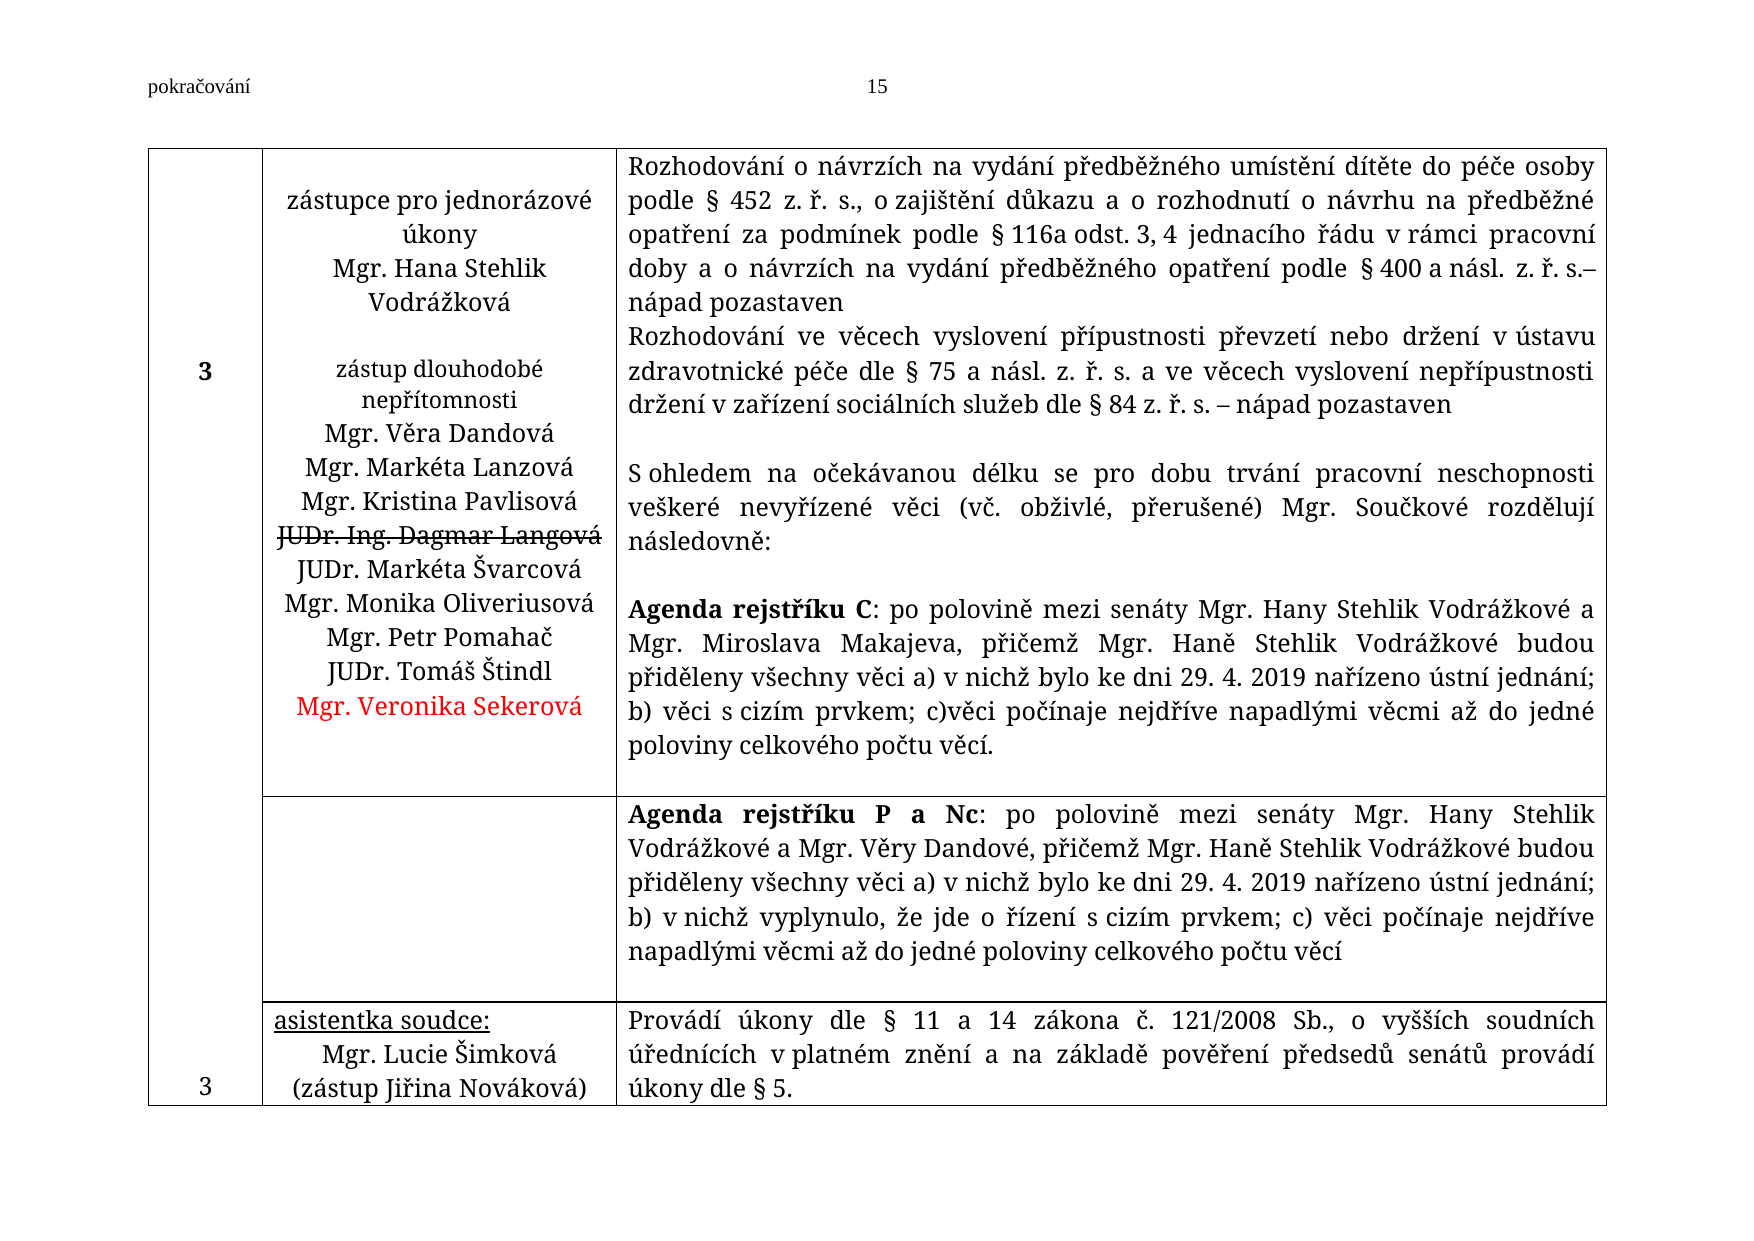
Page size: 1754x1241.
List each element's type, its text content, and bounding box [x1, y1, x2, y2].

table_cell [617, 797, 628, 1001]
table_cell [263, 1003, 616, 1104]
table_cell 3 3 [149, 149, 262, 1104]
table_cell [617, 1003, 1606, 1104]
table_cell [617, 149, 1606, 796]
table_cell [263, 797, 616, 1001]
table_cell zástupce pro jednorázové úkony Mgr. Hana Stehlik Vodrážková zástup dlouhodobé nepřítomnosti Mgr. Věra Dandová Mgr. Markéta Lanzová Mgr. Kristina Pavlisová JUDr. Ing. Dagmar Langová JUDr. Markéta Švarcová Mgr. Monika Oliveriusová Mgr. Petr Pomahač JUDr. Tomáš Štindl Mgr. Veronika Sekerová [263, 149, 616, 796]
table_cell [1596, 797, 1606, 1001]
